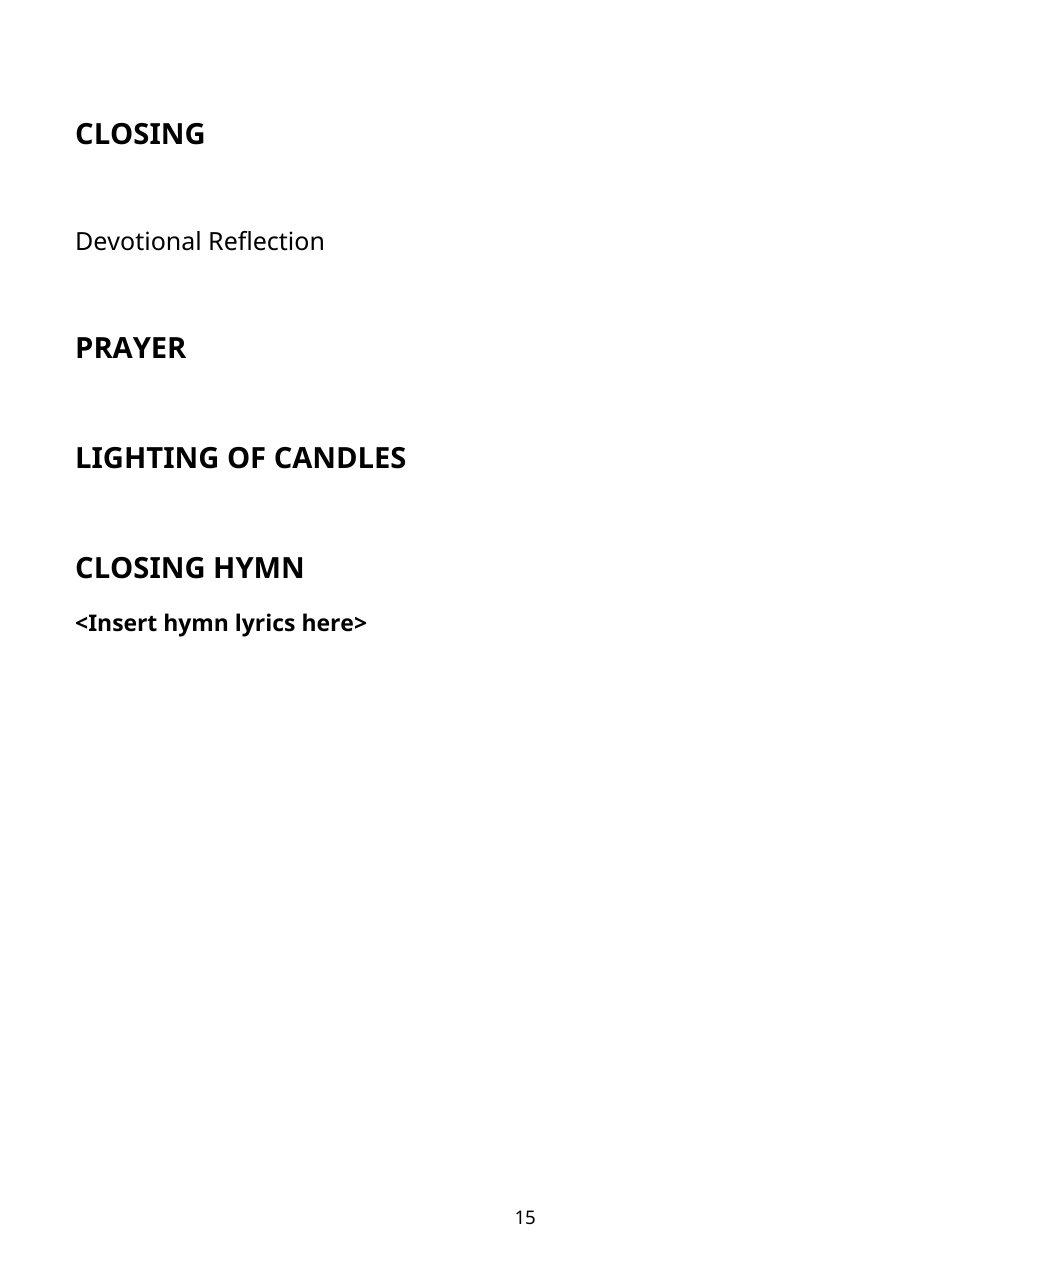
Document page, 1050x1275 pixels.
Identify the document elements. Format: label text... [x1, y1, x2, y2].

text CLOSING HYMN [75, 547, 975, 587]
text Devotional Reflection [75, 223, 975, 257]
text <Insert hymn lyrics here> [75, 606, 975, 638]
text PRAYER [75, 327, 975, 367]
text LIGHTING OF CANDLES [75, 437, 975, 477]
text CLOSING [75, 113, 975, 153]
